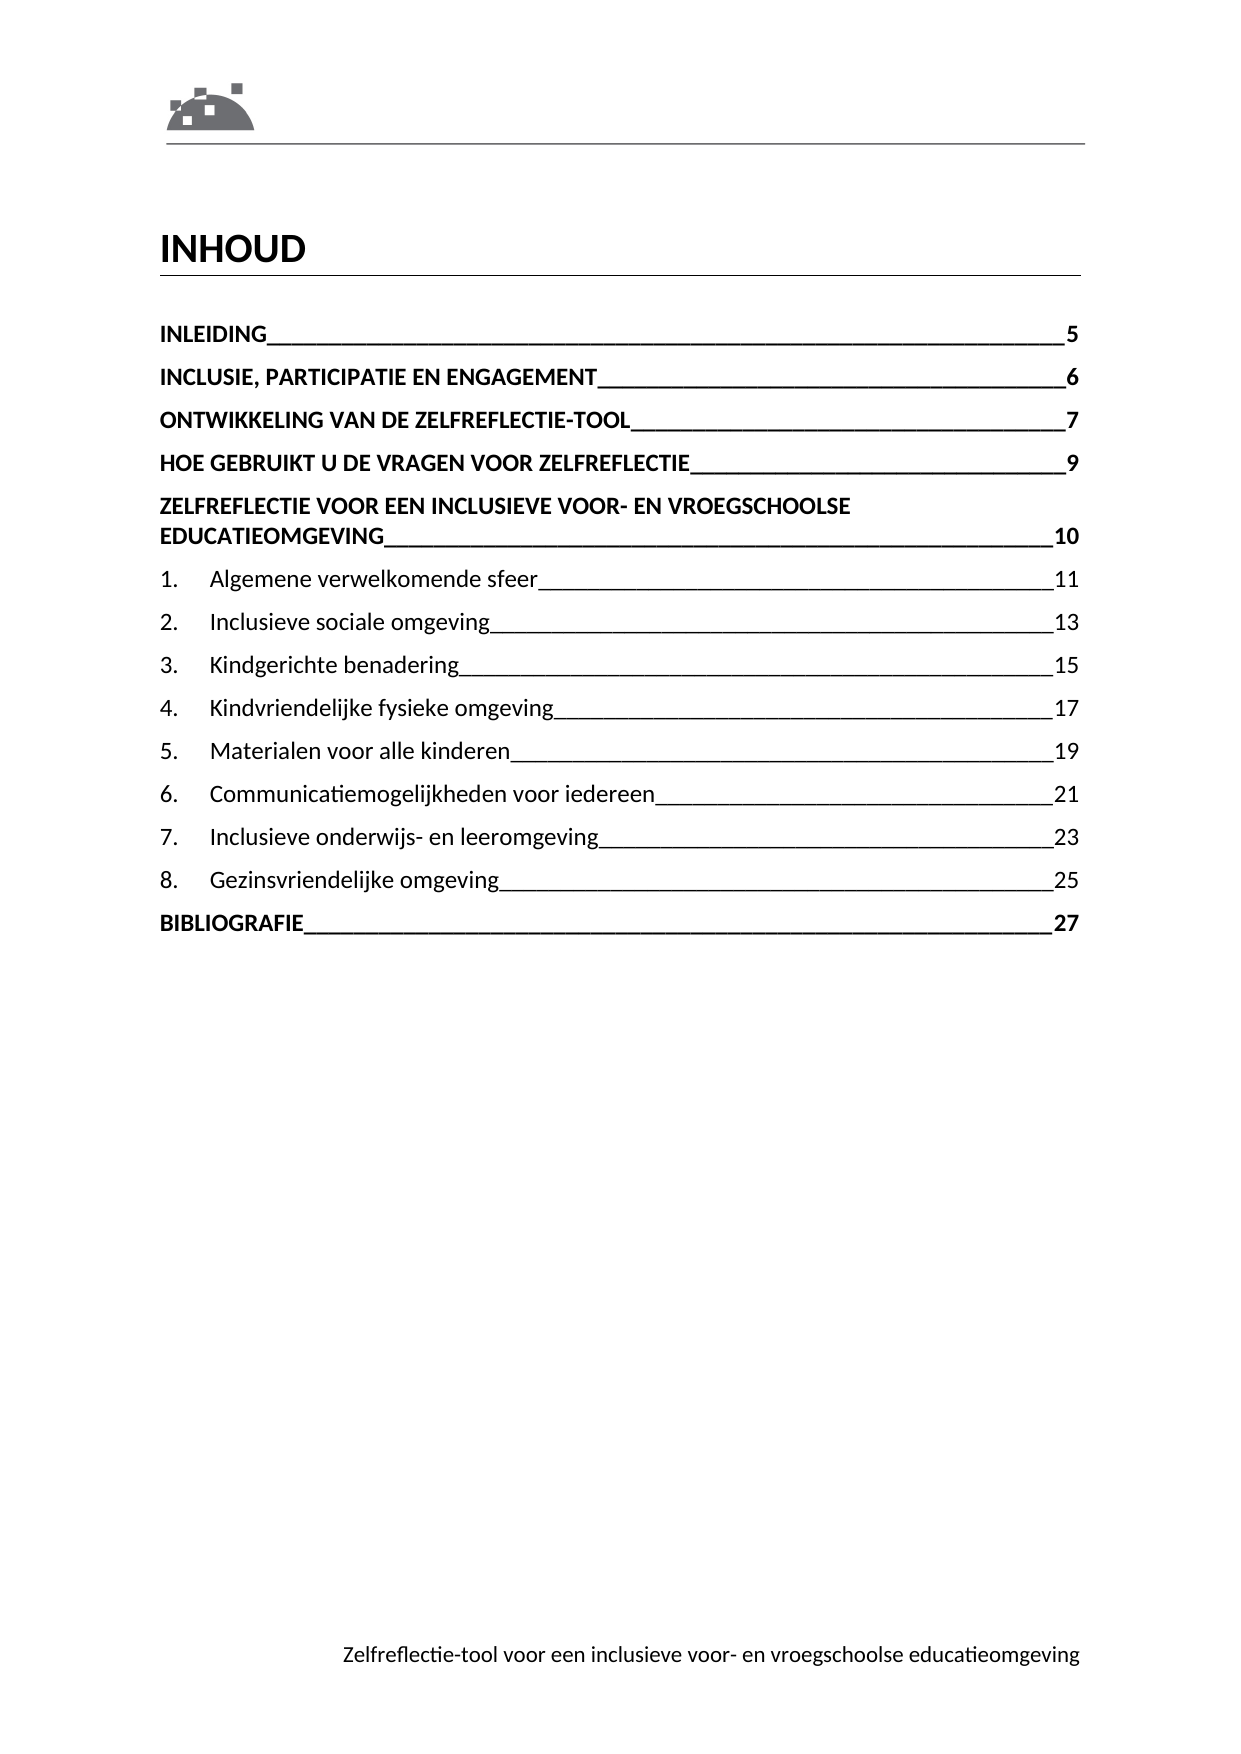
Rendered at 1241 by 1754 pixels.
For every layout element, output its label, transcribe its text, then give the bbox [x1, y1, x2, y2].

text 7. Inclusieve onderwijs- en leeromgeving 23 [159, 821, 1081, 852]
text Zelfreflectie voor een inclusieve voor- en vroegschoolse educatieomgeving 10 [159, 490, 1081, 551]
text 3. Kindgerichte benadering 15 [159, 649, 1081, 680]
text 4. Kindvriendelijke fysieke omgeving 17 [159, 692, 1081, 723]
text 5. Materialen voor alle kinderen 19 [159, 735, 1081, 766]
text 8. Gezinsvriendelijke omgeving 25 [159, 864, 1081, 895]
text Hoe gebruikt u de vragen voor zelfreflectie 9 [159, 447, 1081, 477]
text 6. Communicatiemogelijkheden voor iedereen 21 [159, 778, 1081, 809]
text Inleiding 5 [159, 318, 1081, 348]
text 2. Inclusieve sociale omgeving 13 [159, 606, 1081, 637]
text 1. Algemene verwelkomende sfeer 11 [159, 563, 1081, 594]
text Inclusie, participatie en engagement 6 [159, 361, 1081, 391]
text Bibliografie 27 [159, 907, 1081, 938]
text INHOUD [159, 222, 1081, 276]
text Ontwikkeling van de zelfreflectie-tool 7 [159, 404, 1081, 434]
picture [159, 73, 1090, 152]
